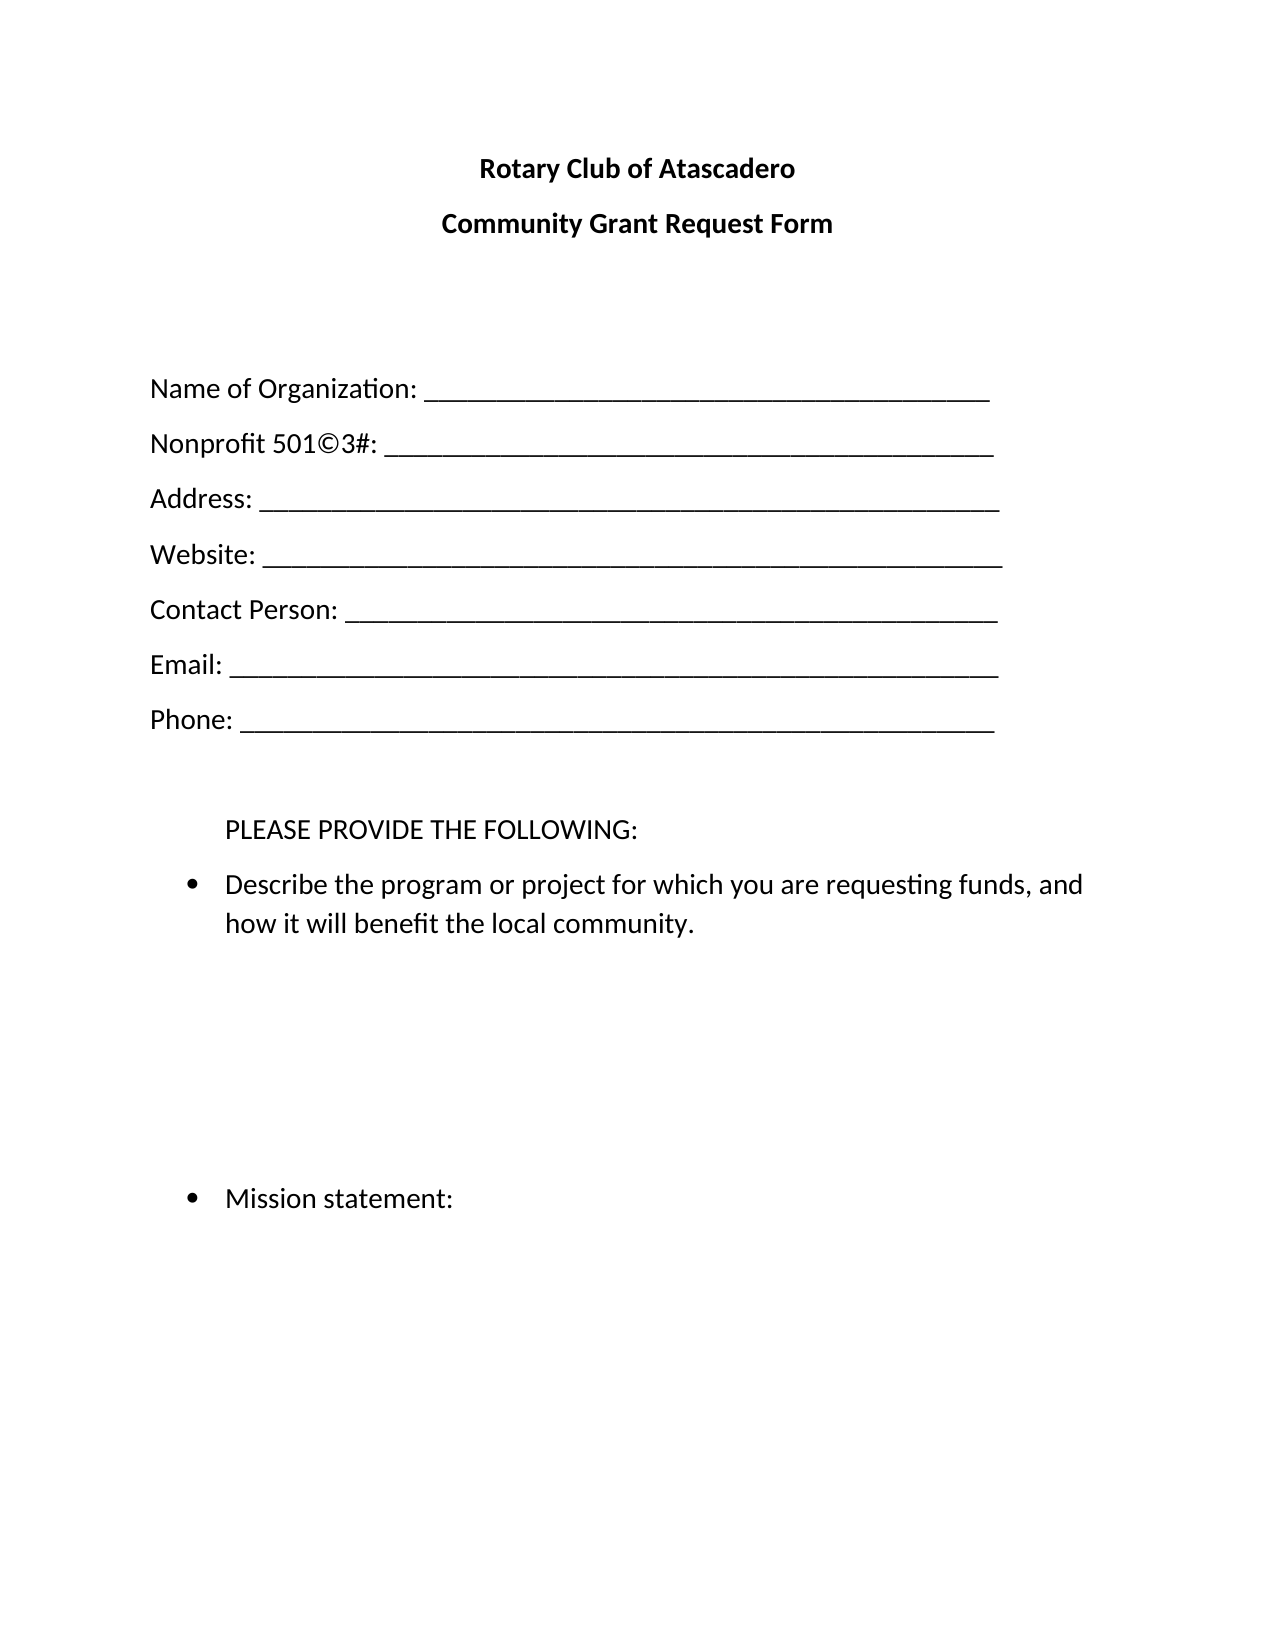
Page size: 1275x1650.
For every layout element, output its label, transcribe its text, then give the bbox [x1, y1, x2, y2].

text Name of Organization: _______________________________________ [150, 370, 1125, 406]
text Rotary Club of Atascadero [150, 150, 1125, 186]
text Address: ___________________________________________________ [150, 481, 1125, 516]
text Contact Person: _____________________________________________ [150, 591, 1125, 626]
text Email: _____________________________________________________ [150, 646, 1125, 682]
list Describe the program or project for which you are requesting funds, and how it will benefit the local community. [187, 866, 1125, 940]
text Phone: ____________________________________________________ [150, 701, 1125, 737]
text PLEASE PROVIDE THE FOLLOWING: [150, 811, 1125, 847]
text Website: ___________________________________________________ [150, 536, 1125, 571]
text Community Grant Request Form [150, 205, 1125, 241]
text Nonprofit 501©3#: __________________________________________ [150, 426, 1125, 461]
list Mission statement: [187, 1180, 1125, 1216]
